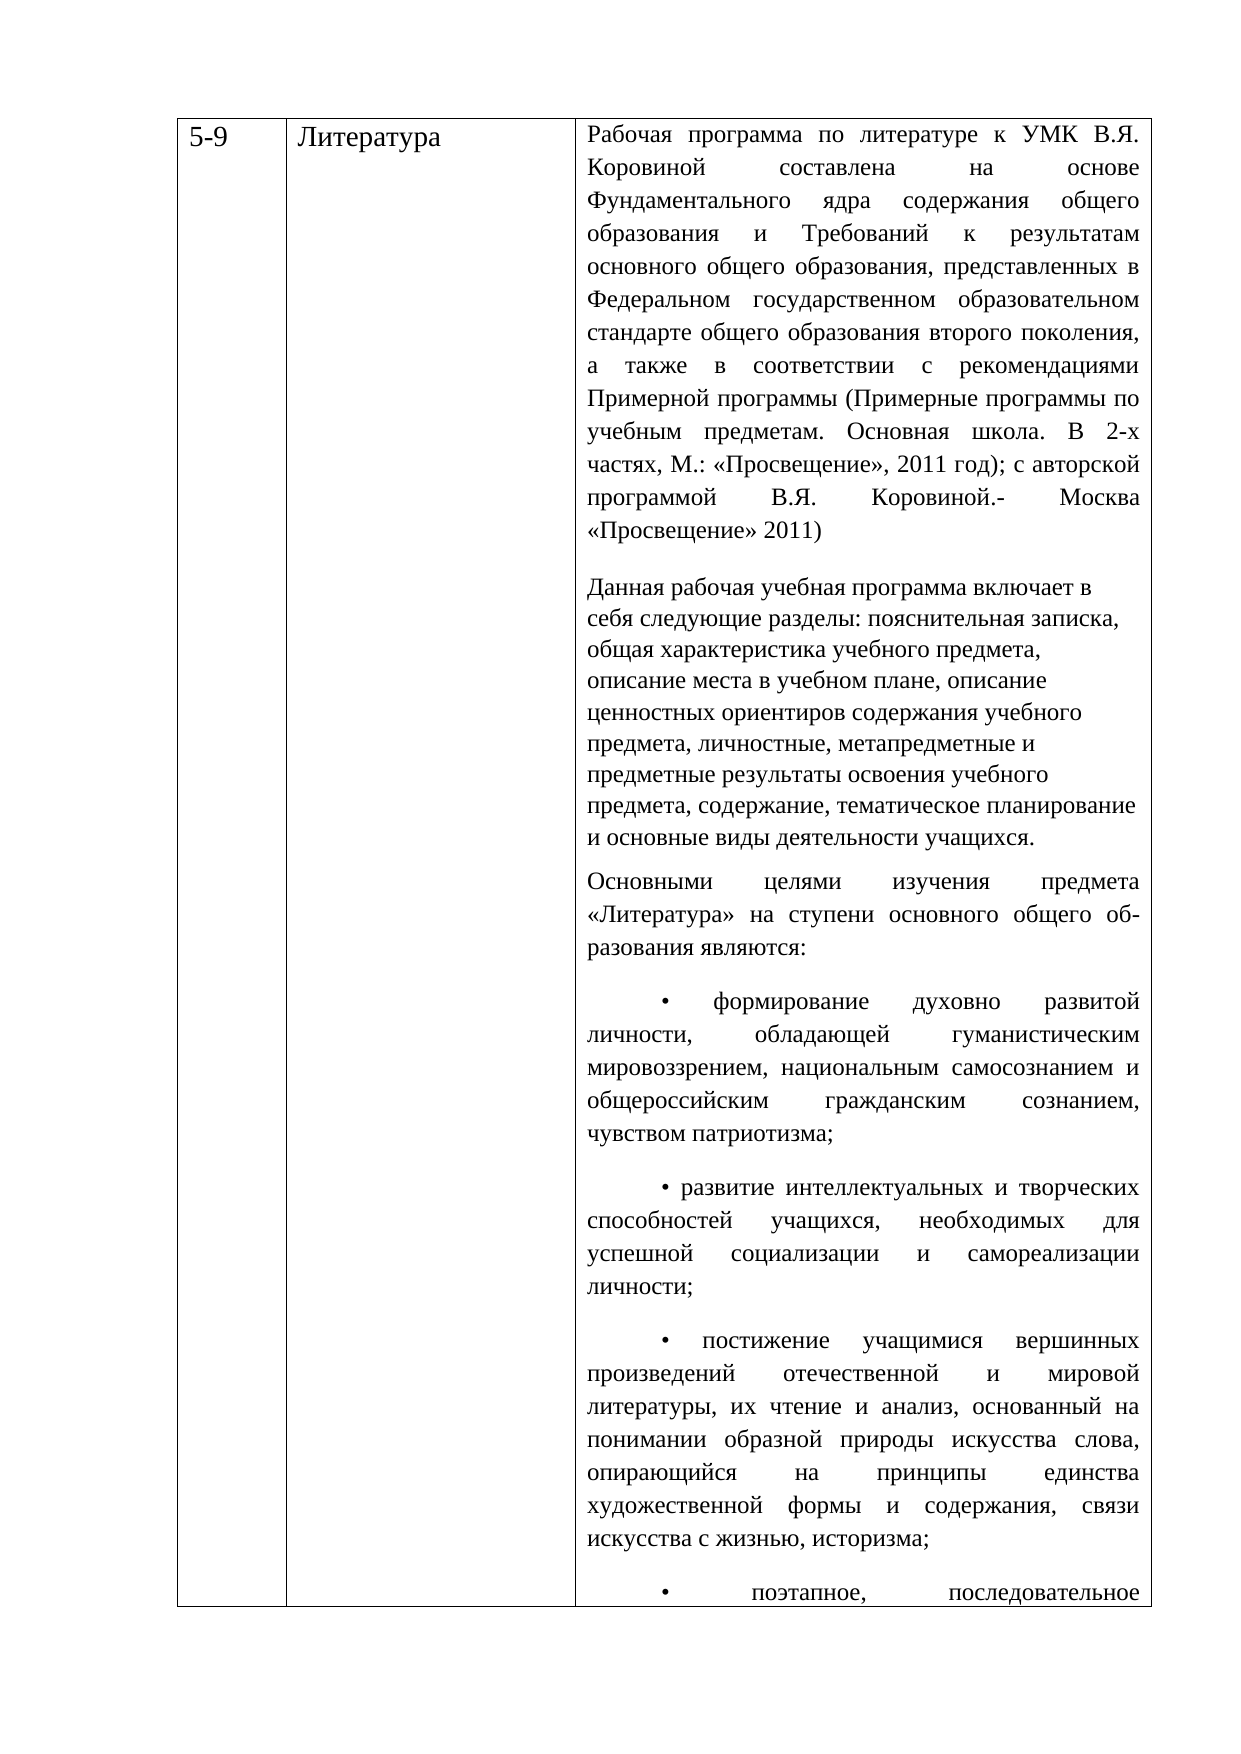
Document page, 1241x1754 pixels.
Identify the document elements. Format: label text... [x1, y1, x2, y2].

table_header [576, 119, 1151, 1606]
table_header Литература [287, 119, 575, 1606]
table_header 5-9 [178, 119, 286, 1606]
